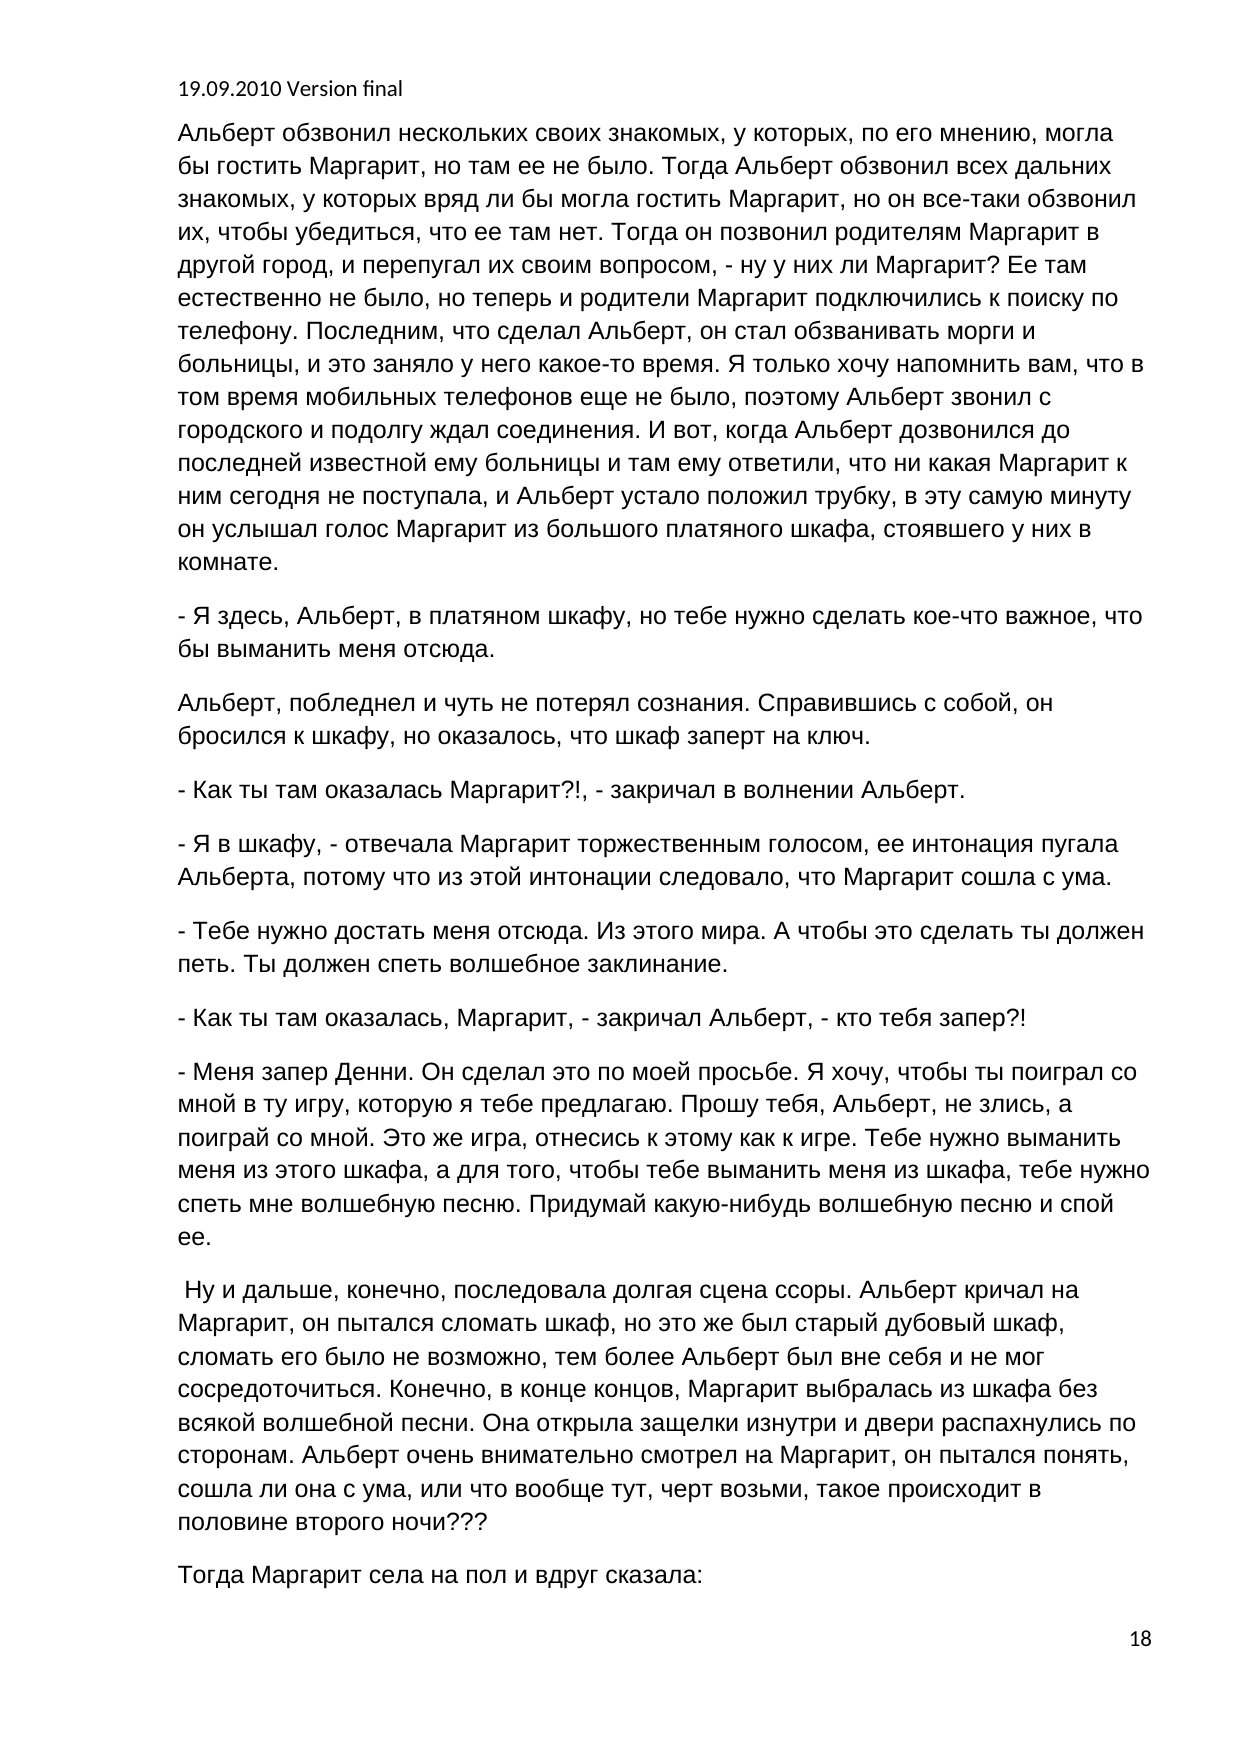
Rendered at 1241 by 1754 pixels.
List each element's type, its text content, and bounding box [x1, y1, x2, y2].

text - Как ты там оказалась Маргарит?!, - закричал в волнении Альберт. [177, 775, 1152, 804]
text - Как ты там оказалась, Маргарит, - закричал Альберт, - кто тебя запер?! [177, 1003, 1152, 1031]
text Альберт, побледнел и чуть не потерял сознания. Справившись с собой, он бросился к шкафу, но оказалось, что шкаф заперт на ключ. [177, 688, 1152, 750]
text Тогда Маргарит села на пол и вдруг сказала: [177, 1560, 1152, 1589]
text - Меня запер Денни. Он сделал это по моей просьбе. Я хочу, чтобы ты поиграл со мной в ту игру, которую я тебе предлагаю. Прошу тебя, Альберт, не злись, а поиграй со мной. Это же игра, отнесись к этому как к игре. Тебе нужно выманить меня из этого шкафа, а для того, чтобы тебе выманить меня из шкафа, тебе нужно спеть мне волшебную песню. Придумай какую-нибудь волшебную песню и спой ее. [177, 1056, 1152, 1250]
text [177, 118, 1152, 576]
text Ну и дальше, конечно, последовала долгая сцена ссоры. Альберт кричал на Маргарит, он пытался сломать шкаф, но это же был старый дубовый шкаф, сломать его было не возможно, тем более Альберт был вне себя и не мог сосредоточиться. Конечно, в конце концов, Маргарит выбралась из шкафа без всякой волшебной песни. Она открыла защелки изнутри и двери распахнулись по сторонам. Альберт очень внимательно смотрел на Маргарит, он пытался понять, сошла ли она с ума, или что вообще тут, черт возьми, такое происходит в половине второго ночи??? [177, 1275, 1152, 1535]
text - Я в шкафу, - отвечала Маргарит торжественным голосом, ее интонация пугала Альберта, потому что из этой интонации следовало, что Маргарит сошла с ума. [177, 829, 1152, 891]
text - Я здесь, Альберт, в платяном шкафу, но тебе нужно сделать кое-что важное, что бы выманить меня отсюда. [177, 601, 1152, 663]
text - Тебе нужно достать меня отсюда. Из этого мира. А чтобы это сделать ты должен петь. Ты должен спеть волшебное заклинание. [177, 916, 1152, 977]
